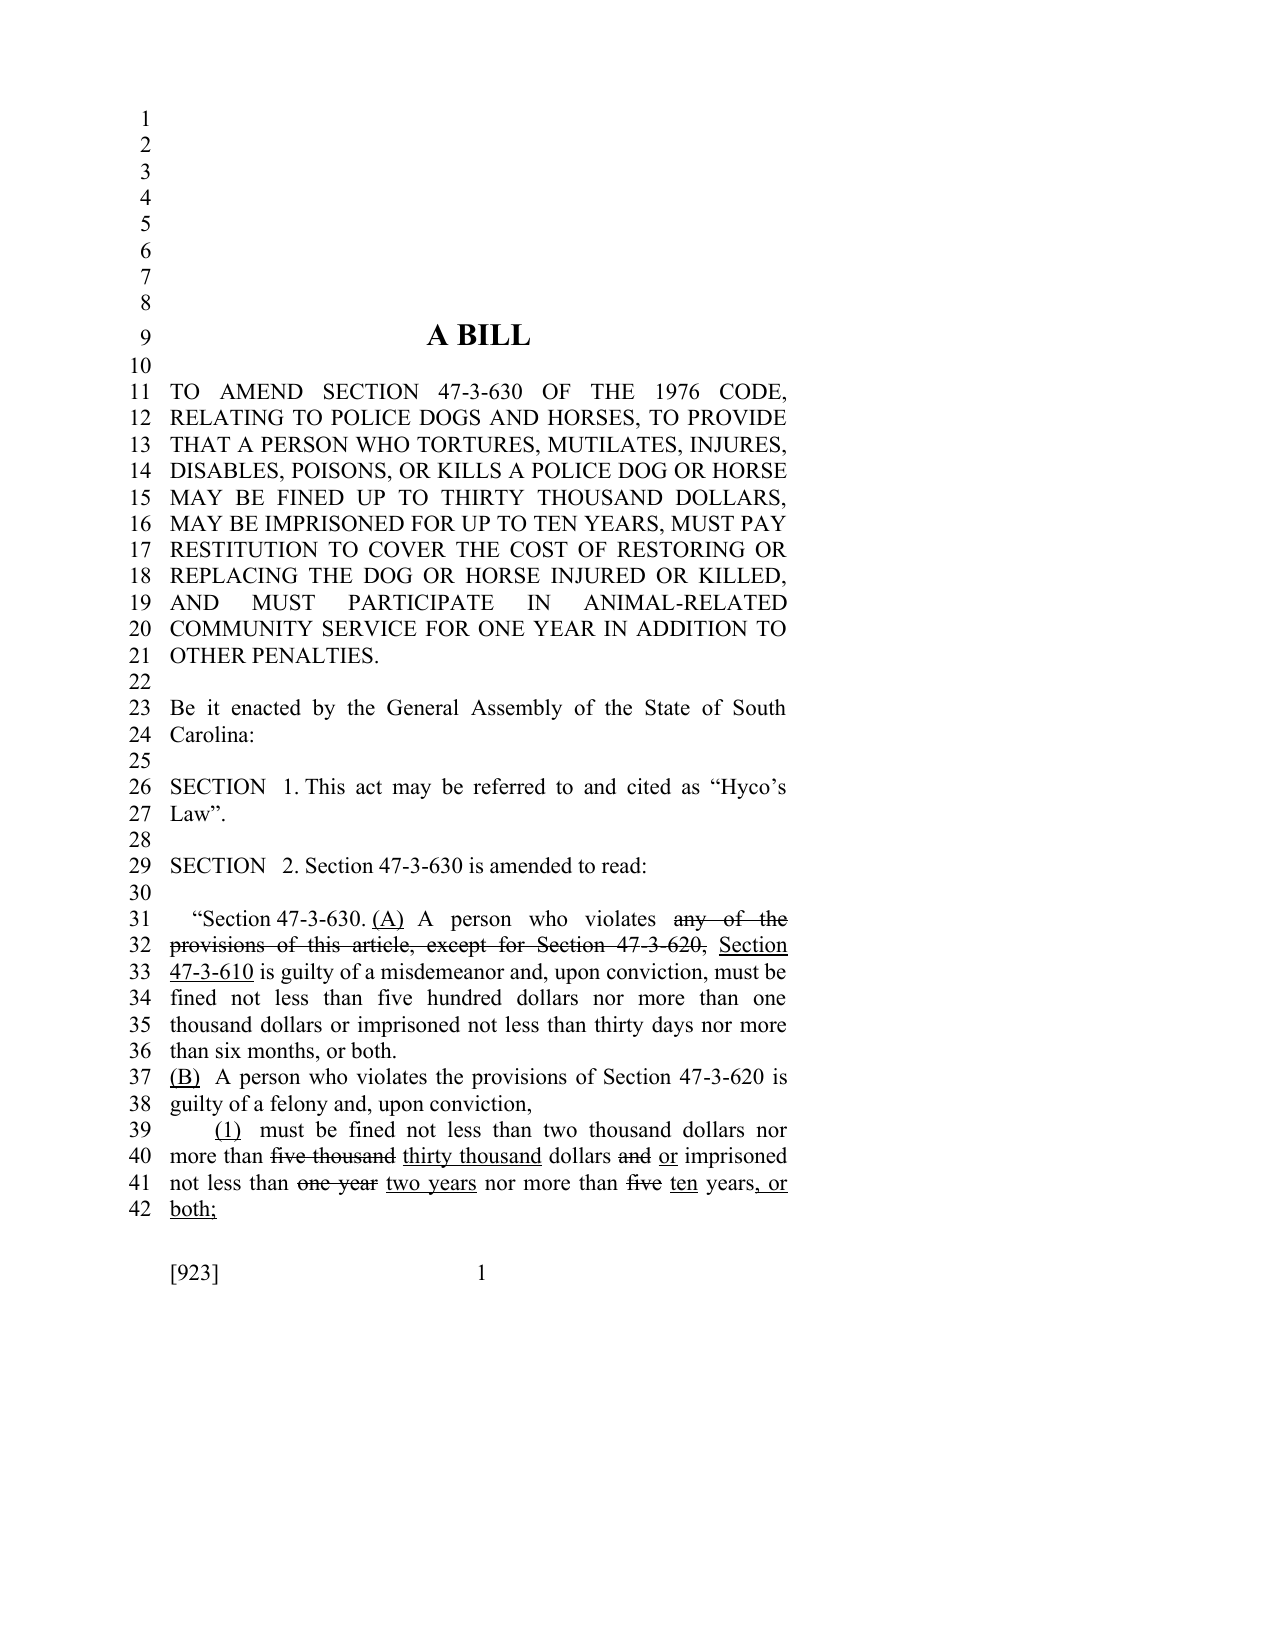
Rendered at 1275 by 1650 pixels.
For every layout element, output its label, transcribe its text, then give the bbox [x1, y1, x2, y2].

text “Section 47-3-630. (A) A person who violates any of the provisions of this article, except for Section 47-3-620, Section 47-3-610 is guilty of a misdemeanor and, upon conviction, must be fined not less than five hundred dollars nor more than one thousand dollars or imprisoned not less than thirty days nor more than six months, or both. [169, 905, 787, 1063]
text SECTION 1. This act may be referred to and cited as “Hyco’s Law”. [169, 773, 787, 826]
text (1) must be fined not less than two thousand dollars nor more than five thousand thirty thousand dollars and or imprisoned not less than one year two years nor more than five ten years, or both; [169, 1116, 787, 1221]
text Be it enacted by the General Assembly of the State of South Carolina: [169, 694, 787, 747]
text SECTION 2. Section 47-3-630 is amended to read: [169, 852, 787, 879]
text (B) A person who violates the provisions of Section 47-3-620 is guilty of a felony and, upon conviction, [169, 1063, 787, 1116]
text A BILL [169, 316, 787, 352]
text TO AMEND SECTION 47-3-630 OF THE 1976 CODE, RELATING TO POLICE DOGS AND HORSES, TO PROVIDE THAT A PERSON WHO TORTURES, MUTILATES, INJURES, DISABLES, POISONS, OR KILLS A POLICE DOG OR HORSE MAY BE FINED UP TO THIRTY THOUSAND DOLLARS, MAY BE IMPRISONED FOR UP TO TEN YEARS, MUST PAY RESTITUTION TO COVER THE COST OF RESTORING OR REPLACING THE DOG OR HORSE INJURED OR KILLED, AND MUST PARTICIPATE IN ANIMAL-RELATED COMMUNITY SERVICE FOR ONE YEAR IN ADDITION TO OTHER PENALTIES. [169, 378, 787, 668]
